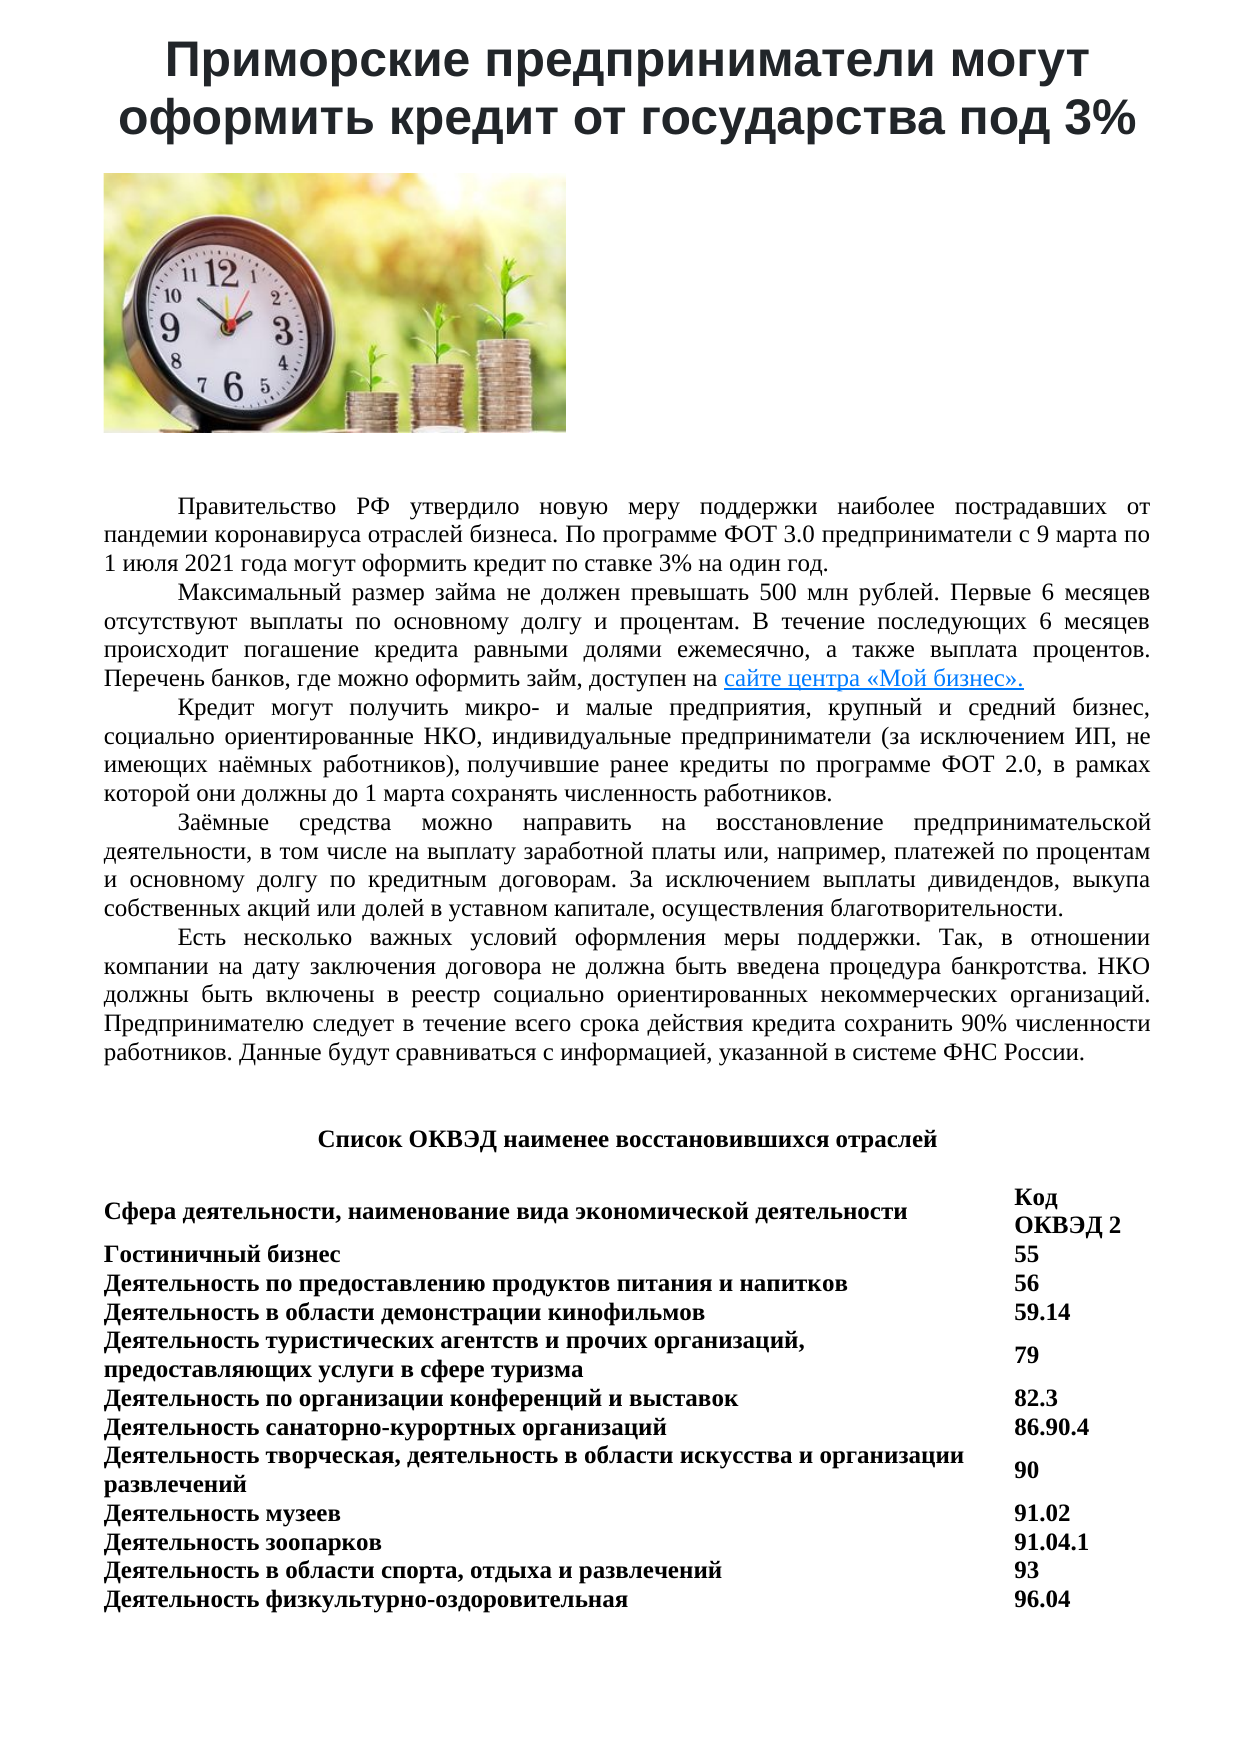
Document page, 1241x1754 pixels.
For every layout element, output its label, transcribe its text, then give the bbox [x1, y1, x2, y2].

table_cell 91.02 [1014, 1498, 1152, 1527]
table_cell 56 [1014, 1268, 1152, 1297]
table_cell 79 [1014, 1325, 1152, 1383]
picture [103, 173, 566, 433]
text Есть несколько важных условий оформления меры поддержки. Так, в отношении компании на дату заключения договора не должна быть введена процедура банкротства. НКО должны быть включены в реестр социально ориентированных некоммерческих организаций. Предпринимателю следует в течение всего срока действия кредита сохранить 90% численности работников. Данные будут сравниваться с информацией, указанной в системе ФНС России. [103, 922, 1152, 1066]
table_cell Деятельность музеев [104, 1498, 1014, 1527]
table_cell Гостиничный бизнес [104, 1239, 1014, 1268]
table_cell 93 [1014, 1555, 1152, 1584]
text Кредит могут получить микро- и малые предприятия, крупный и средний бизнес, социально ориентированные НКО, индивидуальные предприниматели (за исключением ИП, не имеющих наёмных работников), получившие ранее кредиты по программе ФОТ 2.0, в рамках которой они должны до 1 марта сохранять численность работников. [103, 692, 1152, 807]
table_cell Деятельность санаторно-курортных организаций [104, 1412, 1014, 1440]
table_cell Деятельность зоопарков [104, 1527, 1014, 1555]
table_header Сфера деятельности, наименование вида экономической деятельности [104, 1182, 1014, 1239]
table_header Код ОКВЭД 2 [1014, 1182, 1152, 1239]
table_cell Деятельность в области спорта, отдыха и развлечений [104, 1555, 1014, 1584]
table_cell Деятельность по предоставлению продуктов питания и напитков [104, 1268, 1014, 1297]
table_cell 55 [1014, 1239, 1152, 1268]
table_cell Деятельность в области демонстрации кинофильмов [104, 1297, 1014, 1325]
text Максимальный размер займа не должен превышать 500 млн рублей. Первые 6 месяцев отсутствуют выплаты по основному долгу и процентам. В течение последующих 6 месяцев происходит погашение кредита равными долями ежемесячно, а также выплата процентов. Перечень банков, где можно оформить займ, доступен на сайте центра «Мой бизнес». [103, 577, 1152, 692]
table_cell Деятельность физкультурно-оздоровительная [104, 1584, 1014, 1613]
text Список ОКВЭД наименее восстановившихся отраслей [103, 1124, 1152, 1152]
table_cell 86.90.4 [1014, 1412, 1152, 1440]
text Заёмные средства можно направить на восстановление предпринимательской деятельности, в том числе на выплату заработной платы или, например, платежей по процентам и основному долгу по кредитным договорам. За исключением выплаты дивидендов, выкупа собственных акций или долей в уставном капитале, осуществления благотворительности. [103, 807, 1152, 922]
table_cell Деятельность по организации конференций и выставок [104, 1383, 1014, 1412]
table_cell Деятельность туристических агентств и прочих организаций, предоставляющих услуги в сфере туризма [104, 1325, 1014, 1383]
table_cell 91.04.1 [1014, 1527, 1152, 1555]
table_cell 59.14 [1014, 1297, 1152, 1325]
text Правительство РФ утвердило новую меру поддержки наиболее пострадавших от пандемии коронавируса отраслей бизнеса. По программе ФОТ 3.0 предприниматели с 9 марта по 1 июля 2021 года могут оформить кредит по ставке 3% на один год. [103, 491, 1152, 577]
text Приморские предприниматели могут оформить кредит от государства под 3% [103, 29, 1152, 144]
table_cell 96.04 [1014, 1584, 1152, 1613]
table_cell Деятельность творческая, деятельность в области искусства и организации развлечений [104, 1440, 1014, 1498]
table_cell 82.3 [1014, 1383, 1152, 1412]
table_cell 90 [1014, 1440, 1152, 1498]
